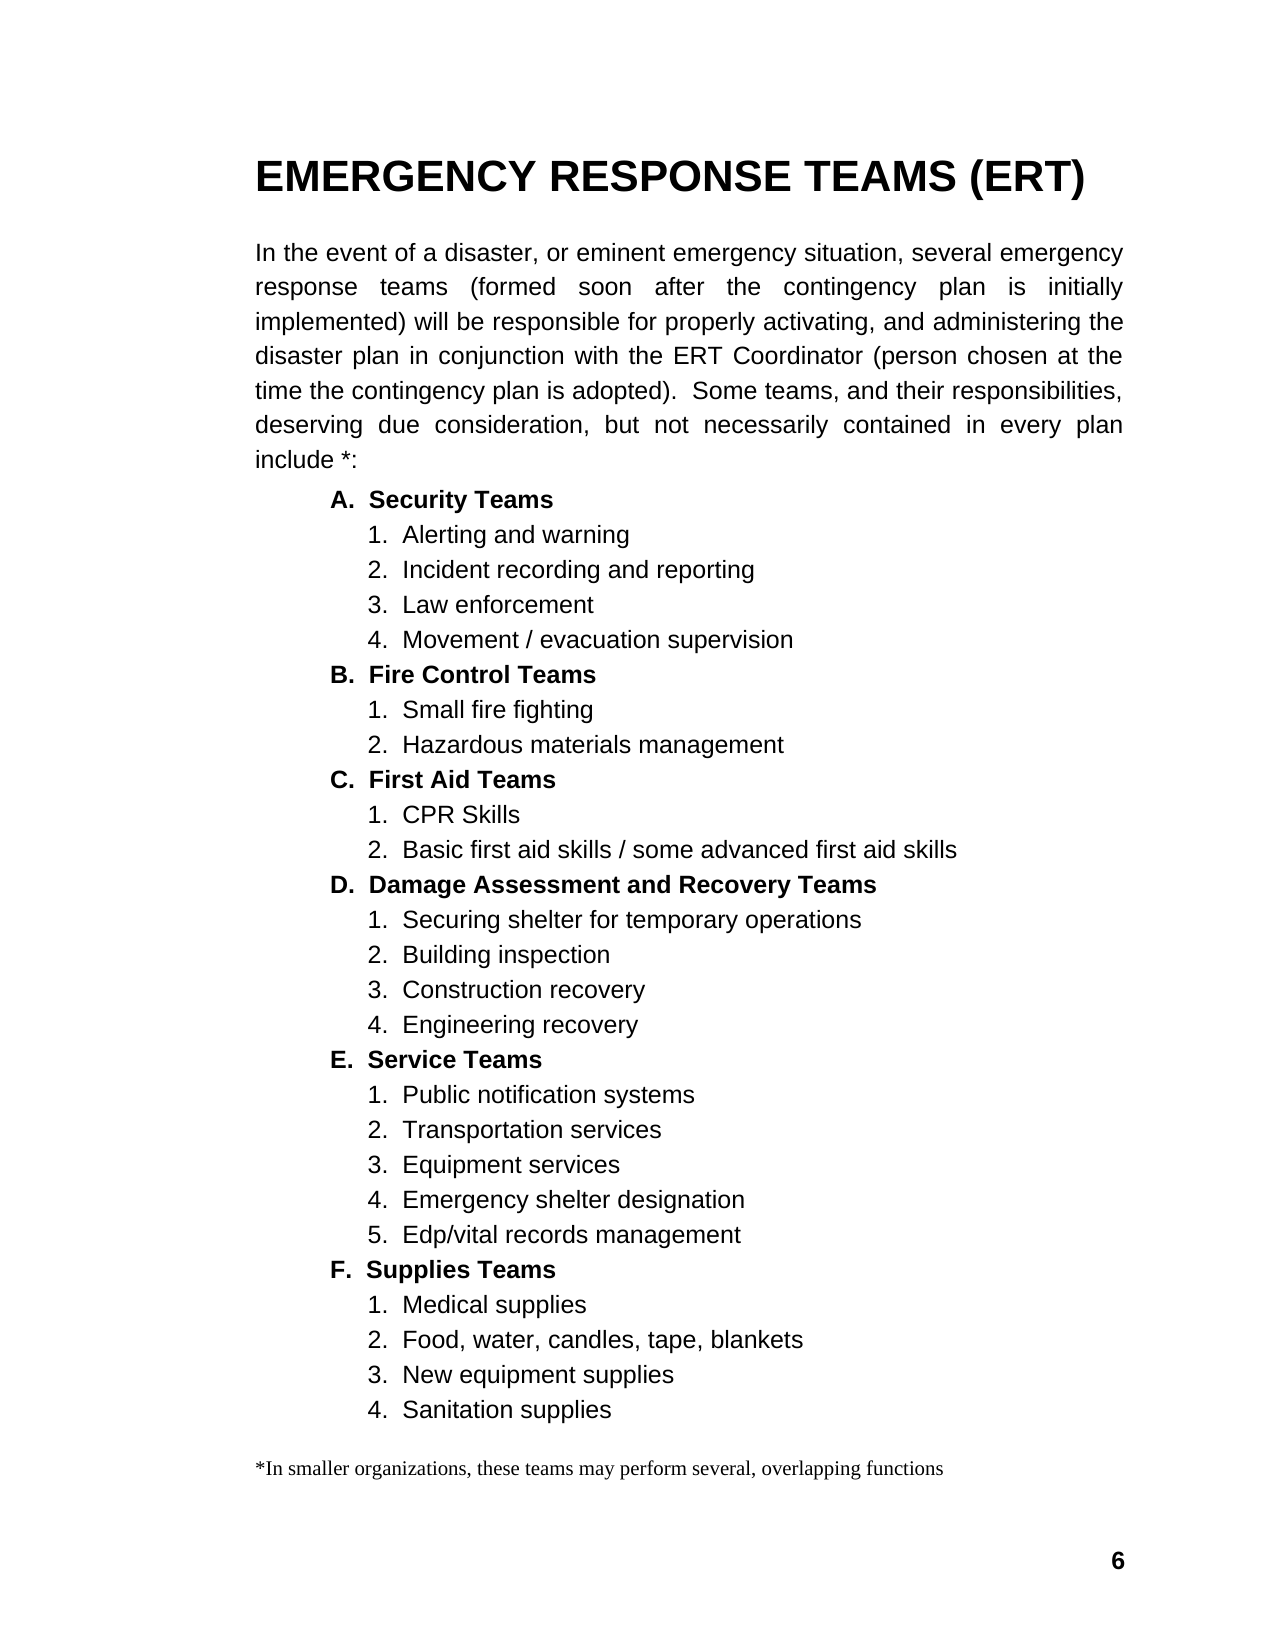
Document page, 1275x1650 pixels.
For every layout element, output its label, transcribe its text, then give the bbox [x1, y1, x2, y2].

text A. Security Teams [255, 485, 1125, 514]
text C. First Aid Teams [330, 765, 1125, 794]
text 1. CPR Skills [367, 800, 1125, 829]
text E. Service Teams [330, 1045, 1125, 1074]
text 5. Edp/vital records management [367, 1220, 1125, 1249]
text 4. Engineering recovery [367, 1010, 1125, 1039]
text 4. Emergency shelter designation [367, 1185, 1125, 1214]
text F. Supplies Teams [330, 1255, 1125, 1284]
text 1. Medical supplies [367, 1290, 1125, 1319]
text 4. Sanitation supplies [367, 1395, 1125, 1424]
text 4. Movement / evacuation supervision [367, 625, 1125, 654]
text 2. Hazardous materials management [367, 730, 1125, 759]
text 1. Securing shelter for temporary operations [367, 905, 1125, 934]
text 3. New equipment supplies [367, 1360, 1125, 1389]
text 1. Small fire fighting [367, 695, 1125, 724]
text 2. Incident recording and reporting [367, 555, 1125, 584]
text B. Fire Control Teams [330, 660, 1125, 689]
text 1. Public notification systems [367, 1080, 1125, 1109]
text 3. Equipment services [367, 1150, 1125, 1179]
text 3. Construction recovery [367, 975, 1125, 1004]
text 2. Transportation services [367, 1115, 1125, 1144]
text 2. Food, water, candles, tape, blankets [367, 1325, 1125, 1354]
text D. Damage Assessment and Recovery Teams [330, 870, 1125, 899]
text 2. Basic first aid skills / some advanced first aid skills [367, 835, 1125, 864]
text *In smaller organizations, these teams may perform several, overlapping functions [255, 1456, 1125, 1480]
text EMERGENCY RESPONSE TEAMS (ERT) [255, 150, 1125, 200]
text 3. Law enforcement [367, 590, 1125, 619]
text 2. Building inspection [367, 940, 1125, 969]
text In the event of a disaster, or eminent emergency situation, several emergency response teams (formed soon after the contingency plan is initially implemented) will be responsible for properly activating, and administering the disaster plan in conjunction with the ERT Coordinator (person chosen at the time the contingency plan is adopted). Some teams, and their responsibilities, deserving due consideration, but not necessarily contained in every plan include *: [255, 238, 1125, 473]
text 1. Alerting and warning [367, 520, 1125, 549]
